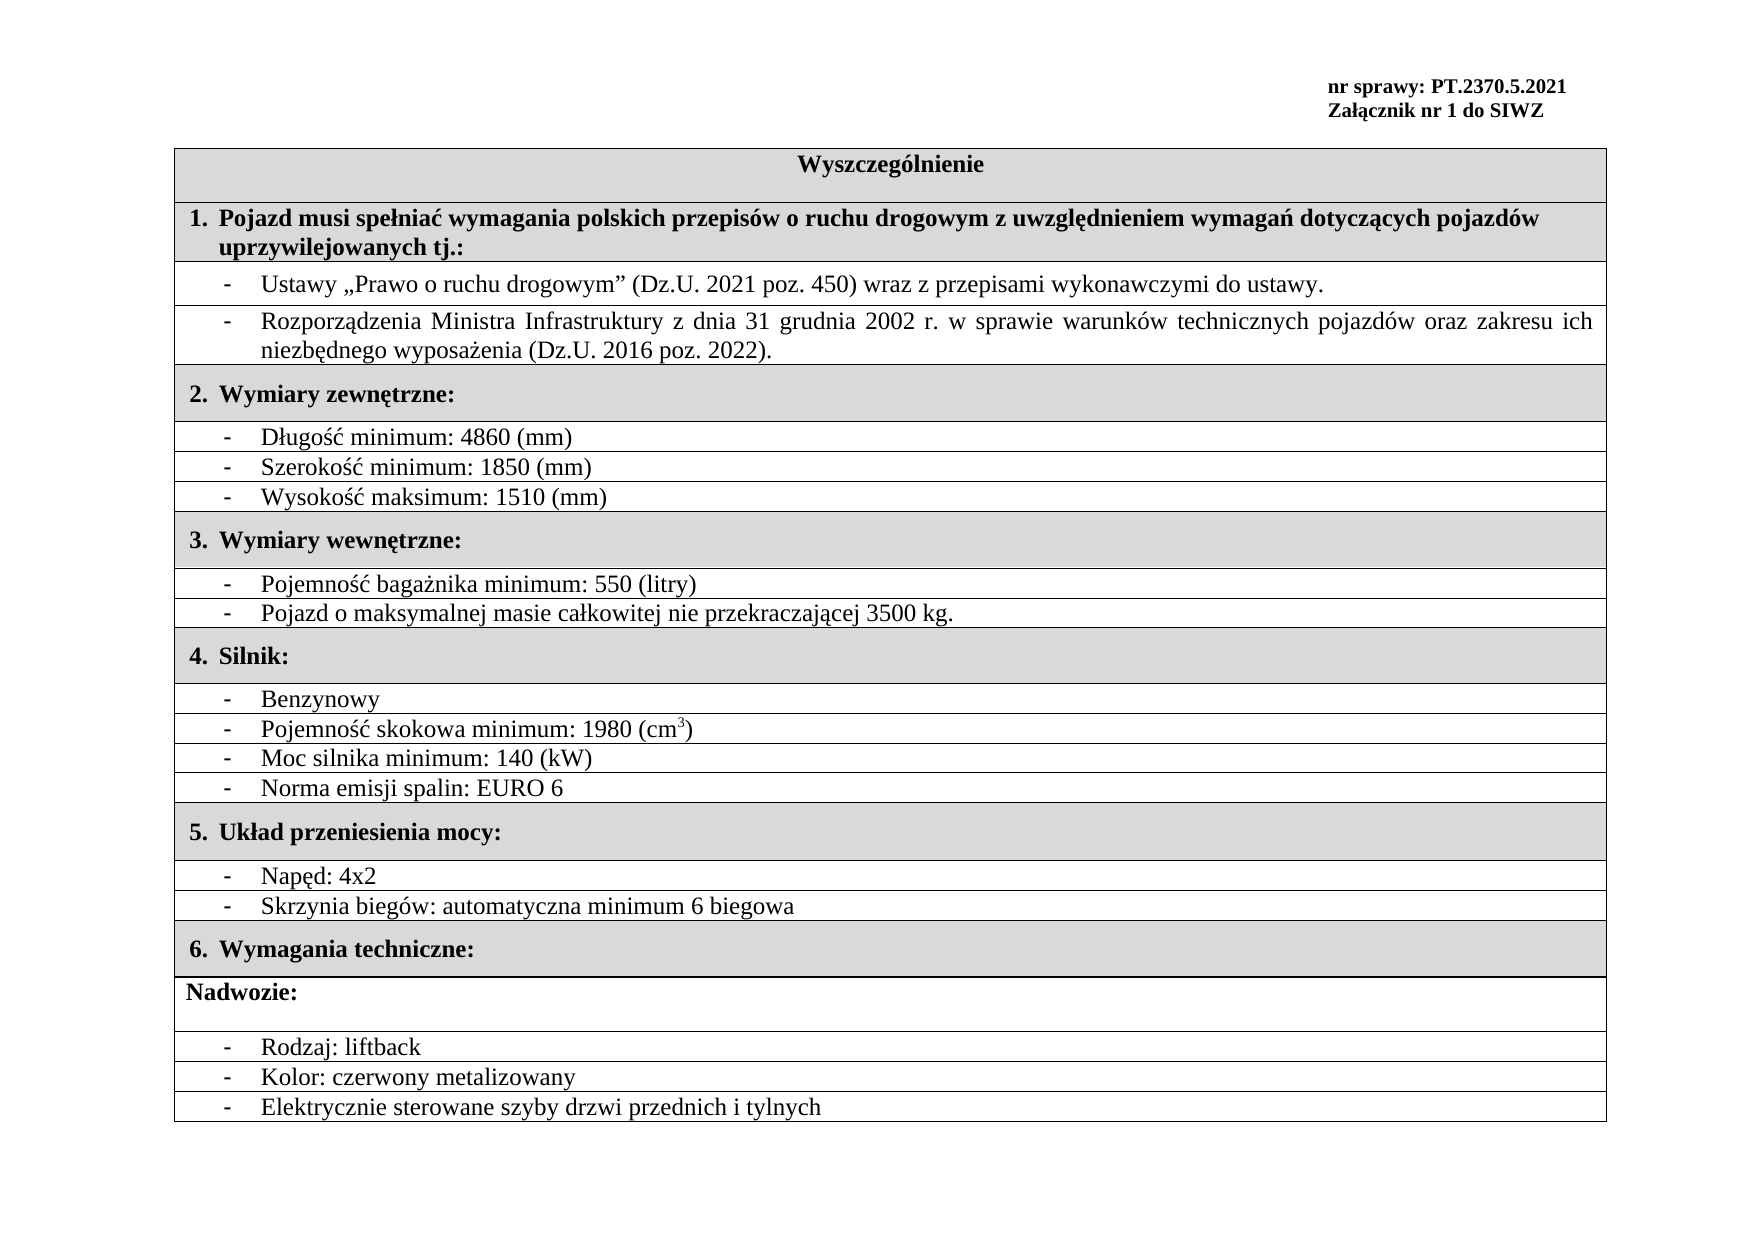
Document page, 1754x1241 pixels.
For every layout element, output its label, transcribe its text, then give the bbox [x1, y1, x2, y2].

table_cell Wymagania techniczne: [175, 921, 1606, 976]
table_cell Wymiary zewnętrzne: [175, 365, 1606, 421]
table_cell Benzynowy [175, 684, 1606, 712]
table_cell Silnik: [175, 628, 1606, 683]
table_cell Ustawy „Prawo o ruchu drogowym” (Dz.U. 2021 poz. 450) wraz z przepisami wykonawczymi do ustawy. [175, 262, 1606, 305]
table_cell Pojazd o maksymalnej masie całkowitej nie przekraczającej 3500 kg. [175, 599, 1606, 627]
table_cell Pojazd musi spełniać wymagania polskich przepisów o ruchu drogowym z uwzględnieniem wymagań dotyczących pojazdów uprzywilejowanych tj.: [175, 203, 1606, 261]
table_cell Rodzaj: liftback [175, 1032, 1606, 1061]
table_cell Szerokość minimum: 1850 (mm) [175, 452, 1606, 481]
table_cell Pojemność skokowa minimum: 1980 (cm3) [175, 714, 1606, 742]
table_cell Układ przeniesienia mocy: [175, 803, 1606, 860]
table_cell Skrzynia biegów: automatyczna minimum 6 biegowa [175, 891, 1606, 920]
table_cell Pojemność bagażnika minimum: 550 (litry) [175, 569, 1606, 597]
table_cell Rozporządzenia Ministra Infrastruktury z dnia 31 grudnia 2002 r. w sprawie warunków technicznych pojazdów oraz zakresu ich niezbędnego wyposażenia (Dz.U. 2016 poz. 2022). [175, 306, 1606, 364]
table_cell Napęd: 4x2 [175, 861, 1606, 890]
table_cell Wymiary wewnętrzne: [175, 512, 1606, 567]
table_cell Kolor: czerwony metalizowany [175, 1062, 1606, 1091]
table_cell Wysokość maksimum: 1510 (mm) [175, 482, 1606, 511]
table_cell Wyszczególnienie [175, 149, 1606, 202]
table_cell Długość minimum: 4860 (mm) [175, 422, 1606, 451]
table_cell Elektrycznie sterowane szyby drzwi przednich i tylnych [175, 1092, 1606, 1121]
table_cell Moc silnika minimum: 140 (kW) [175, 744, 1606, 772]
table_cell Nadwozie: [175, 978, 1606, 1031]
table_cell Norma emisji spalin: EURO 6 [175, 773, 1606, 802]
